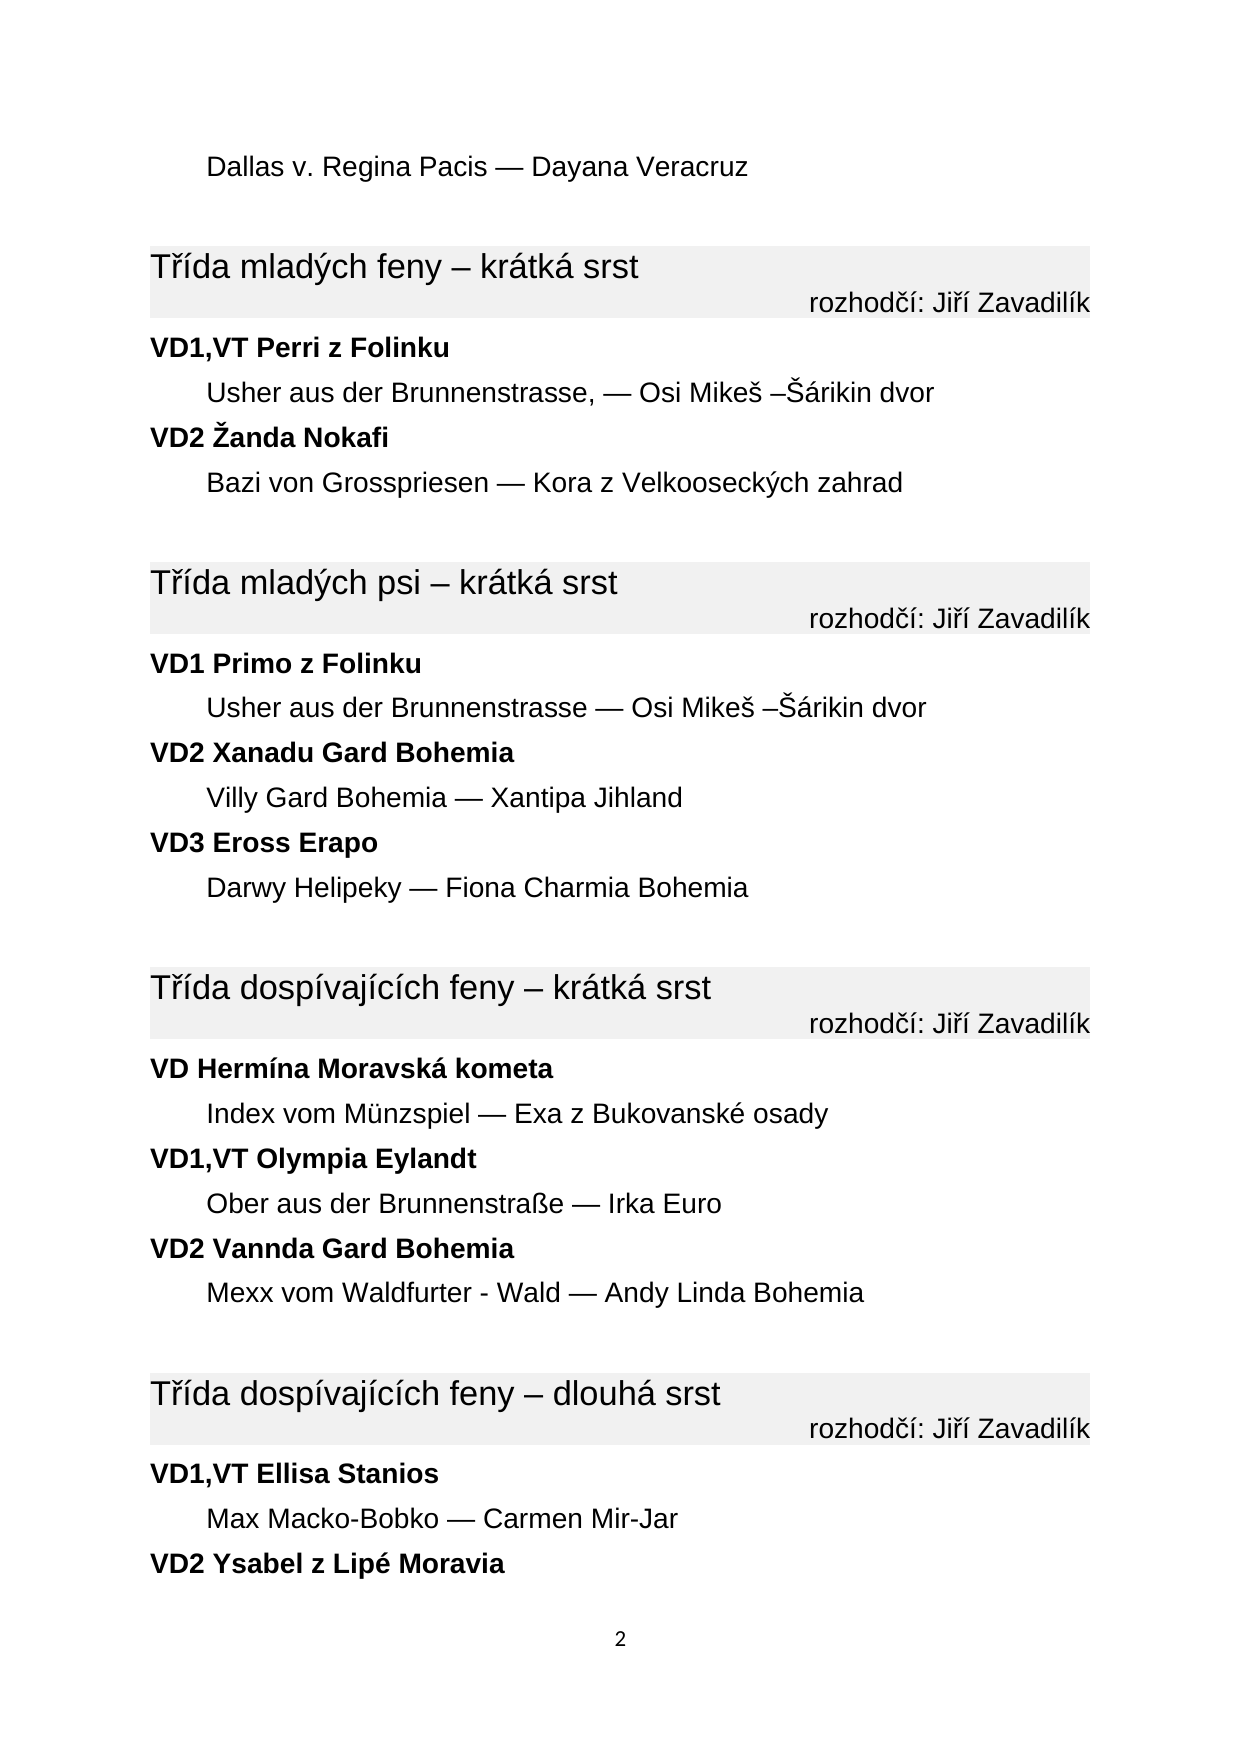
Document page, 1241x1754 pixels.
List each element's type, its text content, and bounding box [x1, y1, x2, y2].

text VD1,VT Olympia Eylandt [150, 1142, 1090, 1174]
text rozhodčí: Jiří Zavadilík [150, 286, 1090, 318]
text VD Hermína Moravská kometa [150, 1052, 1090, 1084]
text rozhodčí: Jiří Zavadilík [150, 1412, 1090, 1445]
text VD3 Eross Erapo [150, 826, 1090, 858]
text VD1,VT Ellisa Stanios [150, 1457, 1090, 1490]
text rozhodčí: Jiří Zavadilík [150, 1007, 1090, 1039]
text Villy Gard Bohemia — Xantipa Jihland [150, 781, 1090, 814]
text Usher aus der Brunnenstrasse — Osi Mikeš –Šárikin dvor [150, 691, 1090, 724]
text Max Macko-Bobko — Carmen Mir-Jar [150, 1502, 1090, 1535]
text Bazi von Grosspriesen — Kora z Velkooseckých zahrad [150, 466, 1090, 498]
text rozhodčí: Jiří Zavadilík [150, 602, 1090, 634]
text Index vom Münzspiel — Exa z Bukovanské osady [150, 1097, 1090, 1129]
text VD1 Primo z Folinku [150, 647, 1090, 679]
text Třída mladých feny – krátká srst [150, 246, 1090, 286]
text VD2 Ysabel z Lipé Moravia [150, 1547, 1090, 1579]
text VD2 Xanadu Gard Bohemia [150, 736, 1090, 769]
text Usher aus der Brunnenstrasse, — Osi Mikeš –Šárikin dvor [150, 376, 1090, 408]
text VD1,VT Perri z Folinku [150, 331, 1090, 363]
text Dallas v. Regina Pacis — Dayana Veracruz [150, 150, 1090, 182]
text Mexx vom Waldfurter - Wald — Andy Linda Bohemia [150, 1276, 1090, 1309]
text VD2 Žanda Nokafi [150, 421, 1090, 453]
text Třída dospívajících feny – dlouhá srst [150, 1373, 1090, 1412]
text VD2 Vannda Gard Bohemia [150, 1232, 1090, 1264]
text Třída dospívajících feny – krátká srst [150, 967, 1090, 1007]
text Ober aus der Brunnenstraße — Irka Euro [150, 1187, 1090, 1219]
text Třída mladých psi – krátká srst [150, 562, 1090, 602]
text Darwy Helipeky — Fiona Charmia Bohemia [150, 871, 1090, 903]
